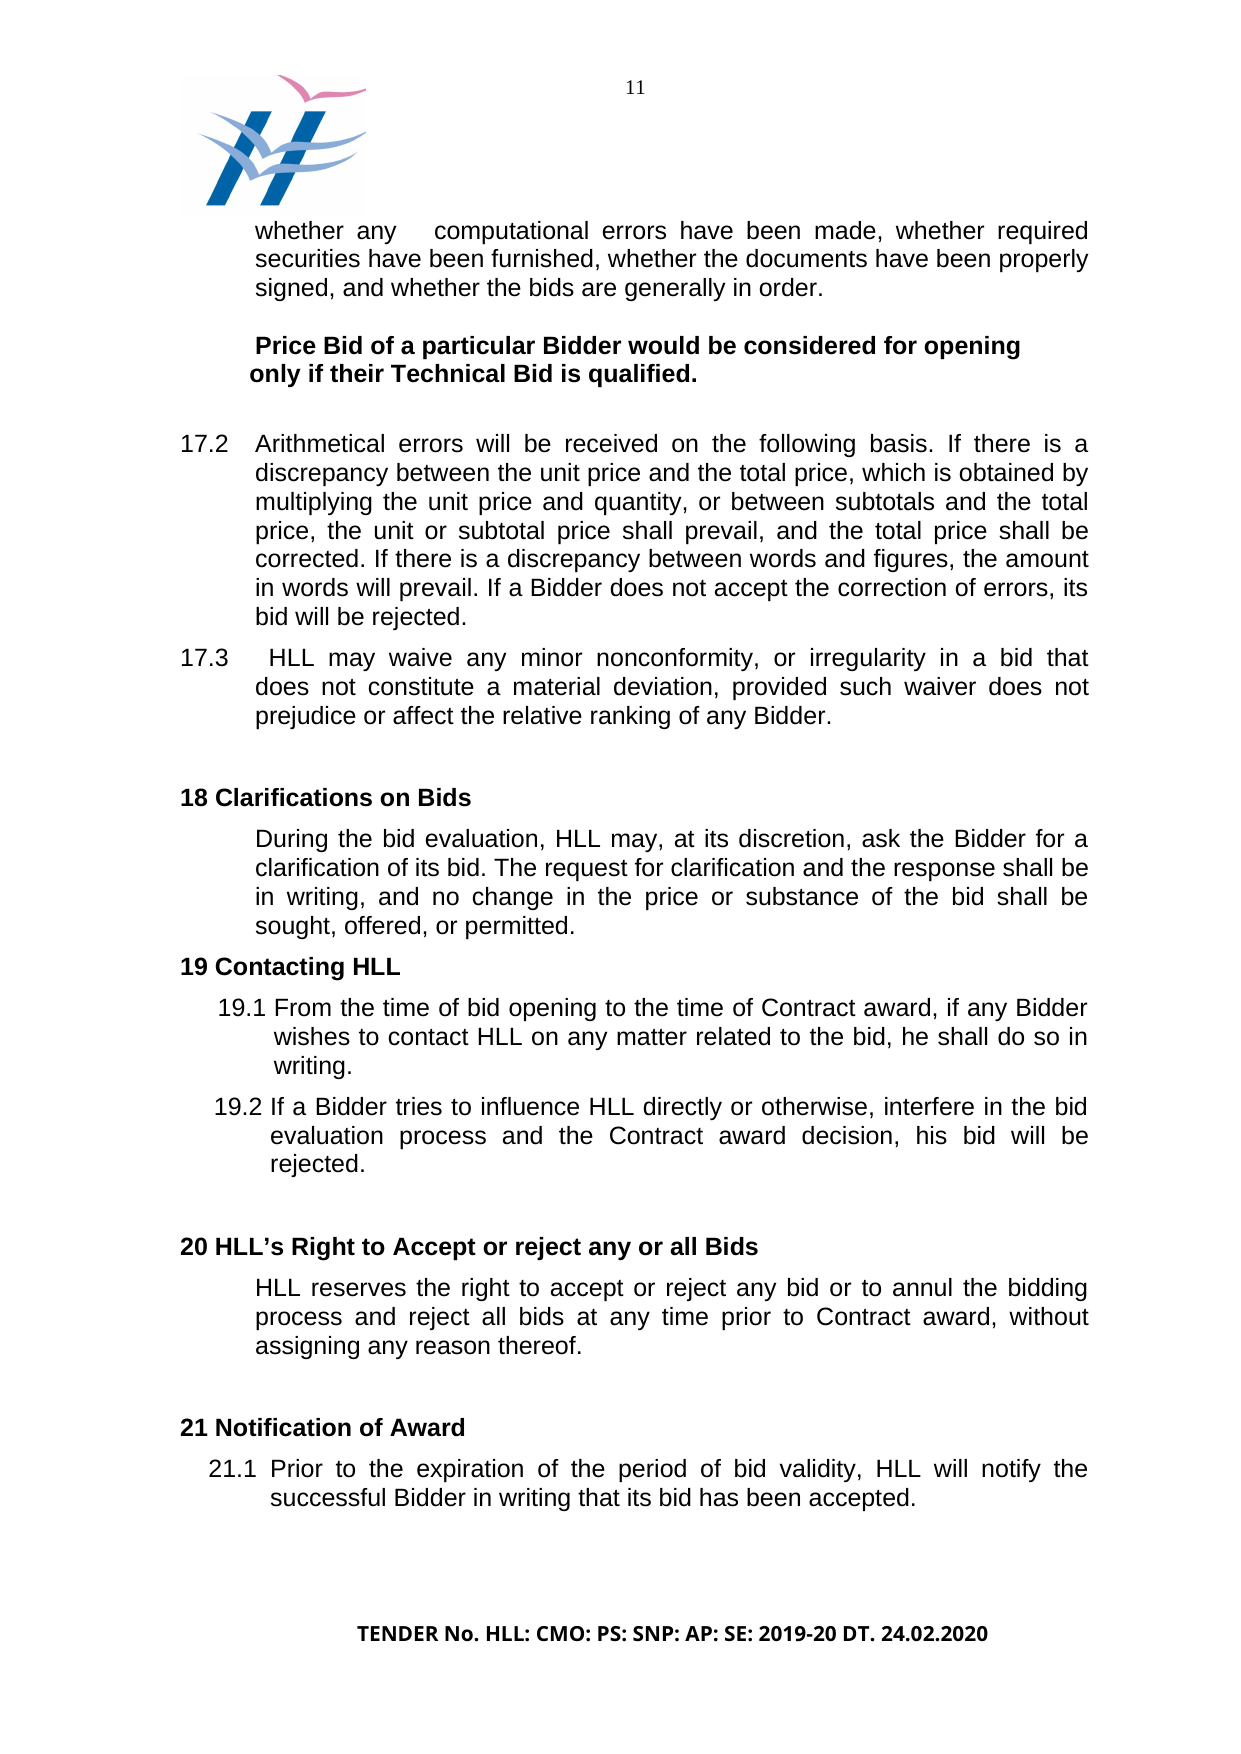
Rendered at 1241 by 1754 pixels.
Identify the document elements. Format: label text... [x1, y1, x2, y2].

text During the bid evaluation, HLL may, at its discretion, ask the Bidder for a clarification of its bid. The request for clarification and the response shall be in writing, and no change in the price or substance of the bid shall be sought, offered, or permitted. [255, 824, 1090, 939]
text 19 Contacting HLL [180, 952, 1090, 981]
text HLL reserves the right to accept or reject any bid or to annul the bidding process and reject all bids at any time prior to Contract award, without assigning any reason thereof. [255, 1273, 1090, 1359]
picture [180, 75, 366, 216]
text 20 HLL’s Right to Accept or reject any or all Bids [180, 1232, 1090, 1261]
text 19.1 From the time of bid opening to the time of Contract award, if any Bidder wishes to contact HLL on any matter related to the bid, he shall do so in writing. [217, 993, 1090, 1079]
text 21 Notification of Award [180, 1413, 1090, 1442]
text only if their Technical Bid is qualified. [180, 359, 1090, 388]
text 18 Clarifications on Bids [180, 783, 1090, 812]
text 19.2 If a Bidder tries to influence HLL directly or otherwise, interfere in the bid evaluation process and the Contract award decision, his bid will be rejected. [214, 1092, 1090, 1178]
text Price Bid of a particular Bidder would be considered for opening [180, 331, 1090, 359]
text 21.1 Prior to the expiration of the period of bid validity, HLL will notify the successful Bidder in writing that its bid has been accepted. [208, 1454, 1090, 1512]
list Arithmetical errors will be received on the following basis. If there is a discrepancy between the unit price and the total price, which is obtained by multiplying the unit price and quantity, or between subtotals and the total price, the unit or subtotal price shall prevail, and the total price shall be corrected. If there is a discrepancy between words and figures, the amount in words will prevail. If a Bidder does not accept the correction of errors, its bid will be rejected. [180, 429, 1090, 631]
list HLL may waive any minor nonconformity, or irregularity in a bid that does not constitute a material deviation, provided such waiver does not prejudice or affect the relative ranking of any Bidder. [180, 643, 1090, 729]
